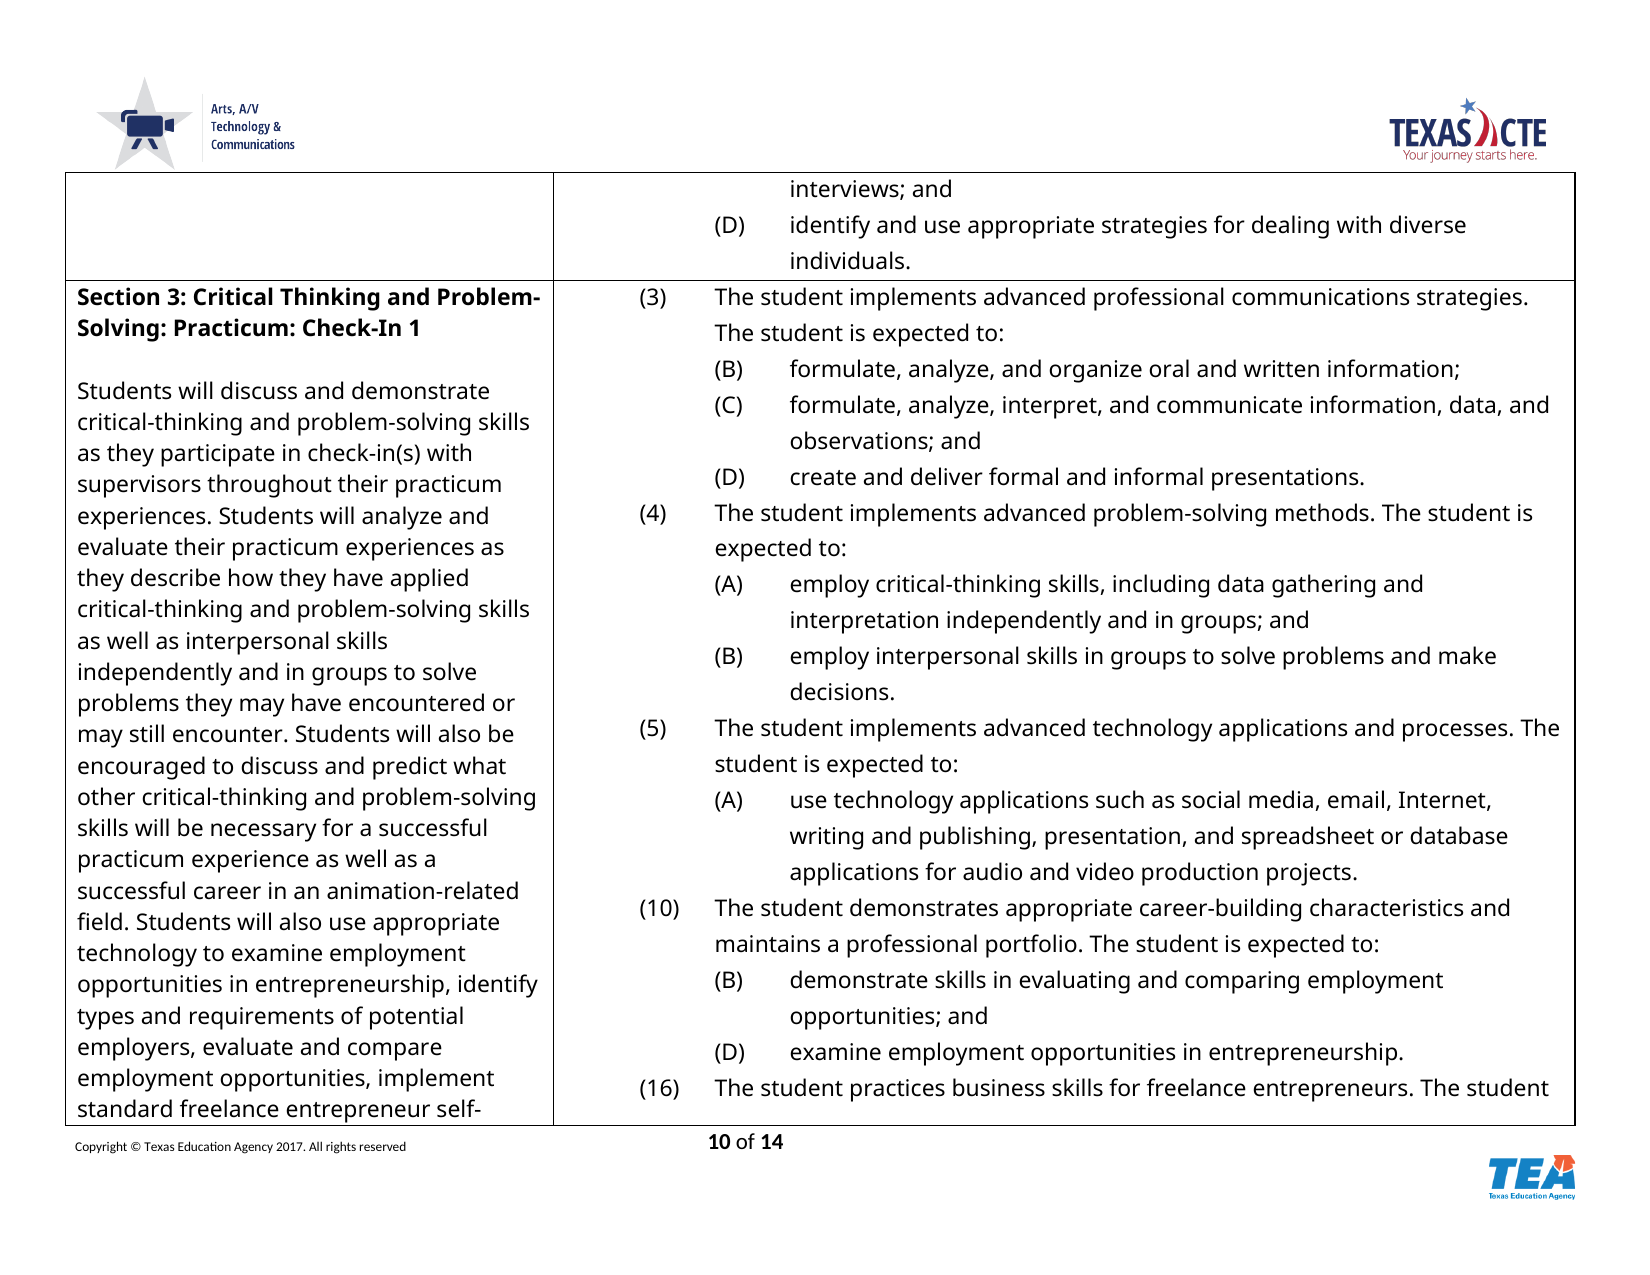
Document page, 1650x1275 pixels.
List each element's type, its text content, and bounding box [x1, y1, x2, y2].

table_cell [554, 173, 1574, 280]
picture [1488, 1155, 1575, 1200]
table_cell [66, 173, 553, 280]
picture [1373, 88, 1563, 172]
picture [95, 75, 297, 172]
table_cell [66, 281, 553, 1124]
